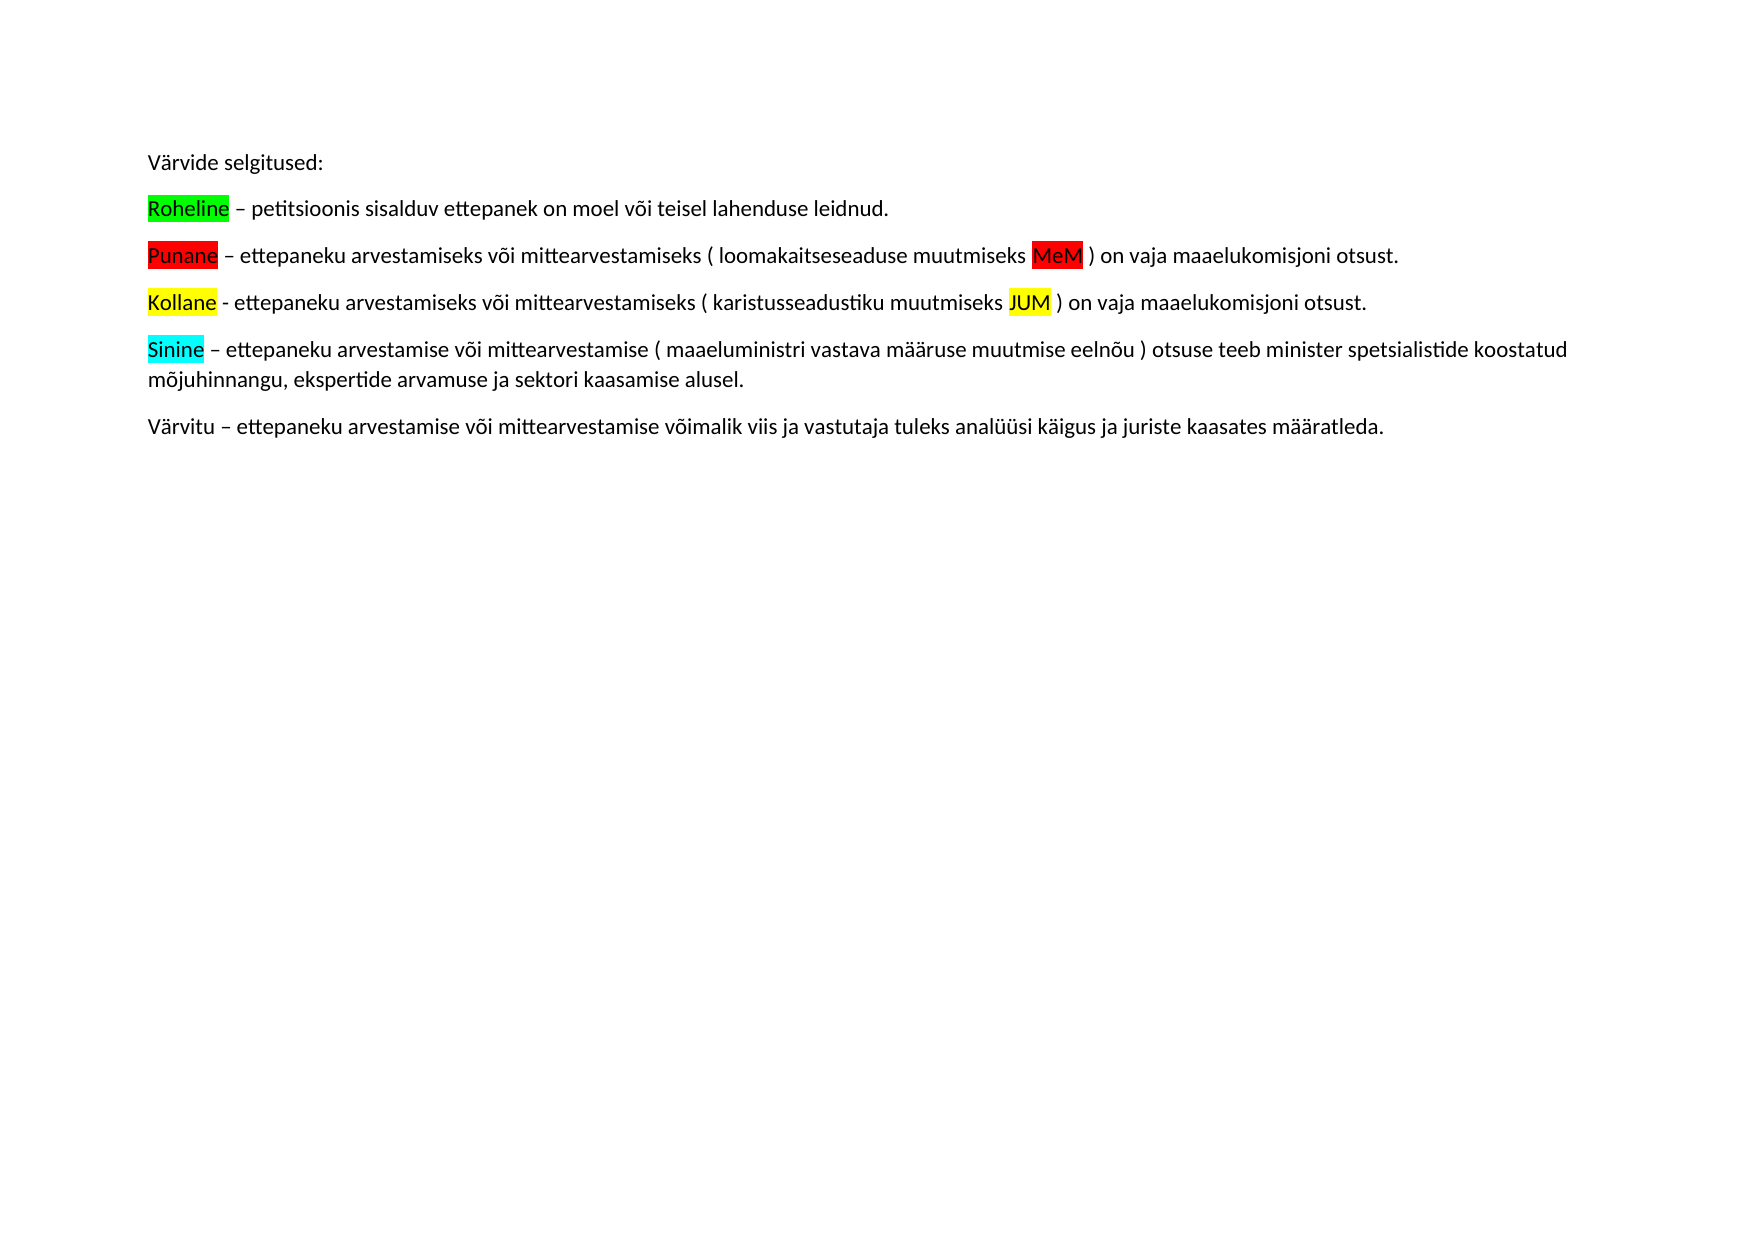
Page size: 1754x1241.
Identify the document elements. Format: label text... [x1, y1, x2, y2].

text Roheline – petitsioonis sisalduv ettepanek on moel või teisel lahenduse leidnud. [148, 194, 1606, 222]
text Sinine – ettepaneku arvestamise või mittearvestamise ( maaeluministri vastava määruse muutmise eelnõu ) otsuse teeb minister spetsialistide koostatud mõjuhinnangu, ekspertide arvamuse ja sektori kaasamise alusel. [148, 335, 1606, 393]
text Värvide selgitused: [148, 148, 1606, 176]
text Kollane - ettepaneku arvestamiseks või mittearvestamiseks ( karistusseadustiku muutmiseks JUM ) on vaja maaelukomisjoni otsust. [217, 288, 1009, 316]
text Kollane - ettepaneku arvestamiseks või mittearvestamiseks ( karistusseadustiku muutmiseks JUM ) on vaja maaelukomisjoni otsust. [1051, 288, 1606, 316]
text Punane – ettepaneku arvestamiseks või mittearvestamiseks ( loomakaitseseaduse muutmiseks MeM ) on vaja maaelukomisjoni otsust. [1083, 241, 1606, 269]
text Värvitu – ettepaneku arvestamise või mittearvestamise võimalik viis ja vastutaja tuleks analüüsi käigus ja juriste kaasates määratleda. [148, 412, 1606, 440]
text Punane – ettepaneku arvestamiseks või mittearvestamiseks ( loomakaitseseaduse muutmiseks MeM ) on vaja maaelukomisjoni otsust. [218, 241, 1032, 269]
